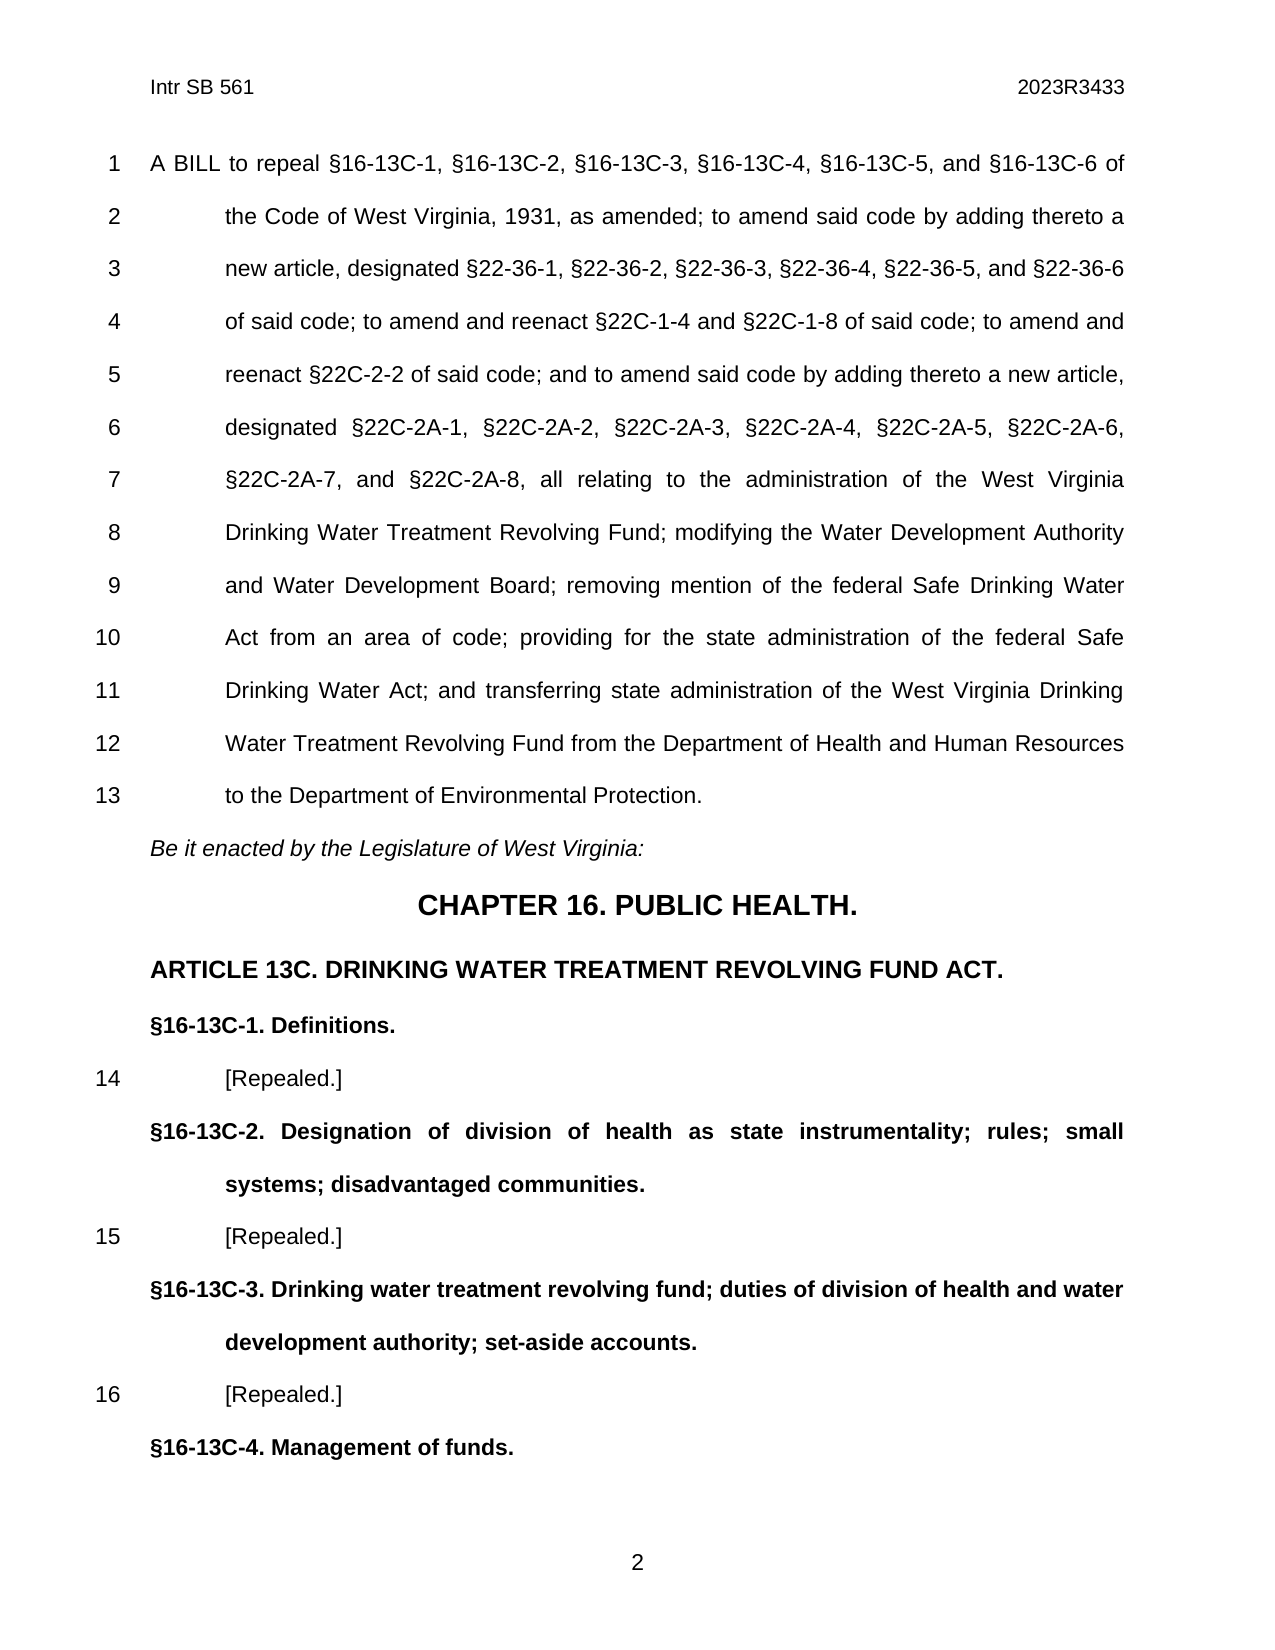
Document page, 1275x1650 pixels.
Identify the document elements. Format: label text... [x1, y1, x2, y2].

title A BILL to repeal §16-13C-1, §16-13C-2, §16-13C-3, §16-13C-4, §16-13C-5, and §16-13C-6 of the Code of West Virginia, 1931, as amended; to amend said code by adding thereto a new article, designated §22-36-1, §22-36-2, §22-36-3, §22-36-4, §22-36-5, and §22-36-6 of said code; to amend and reenact §22C-1-4 and §22C-1-8 of said code; to amend and reenact §22C-2-2 of said code; and to amend said code by adding thereto a new article, designated §22C-2A-1, §22C-2A-2, §22C-2A-3, §22C-2A-4, §22C-2A-5, §22C-2A-6, §22C-2A-7, and §22C-2A-8, all relating to the administration of the West Virginia Drinking Water Treatment Revolving Fund; modifying the Water Development Authority and Water Development Board; removing mention of the federal Safe Drinking Water Act from an area of code; providing for the state administration of the federal Safe Drinking Water Act; and transferring state administration of the West Virginia Drinking Water Treatment Revolving Fund from the Department of Health and Human Resources to the Department of Environmental Protection. [150, 150, 1125, 809]
text [Repealed.] [150, 1223, 1125, 1250]
subtitle CHAPTER 16. PUBLIC HEALTH. [150, 888, 1125, 921]
subtitle Article 13c. Drinking Water Treatment Revolving Fund Act. [150, 955, 1125, 984]
subtitle §16-13C-3. Drinking water treatment revolving fund; duties of division of health and water development authority; set-aside accounts. [150, 1276, 1125, 1355]
text Be it enacted by the Legislature of West Virginia: [150, 835, 1125, 862]
subtitle §16-13C-2. Designation of division of health as state instrumentality; rules; small systems; disadvantaged communities. [150, 1118, 1125, 1197]
subtitle §16-13C-4. Management of funds. [150, 1434, 1125, 1461]
subtitle §16-13C-1. Definitions. [150, 1012, 1125, 1039]
text [Repealed.] [150, 1065, 1125, 1092]
text [Repealed.] [150, 1381, 1125, 1408]
